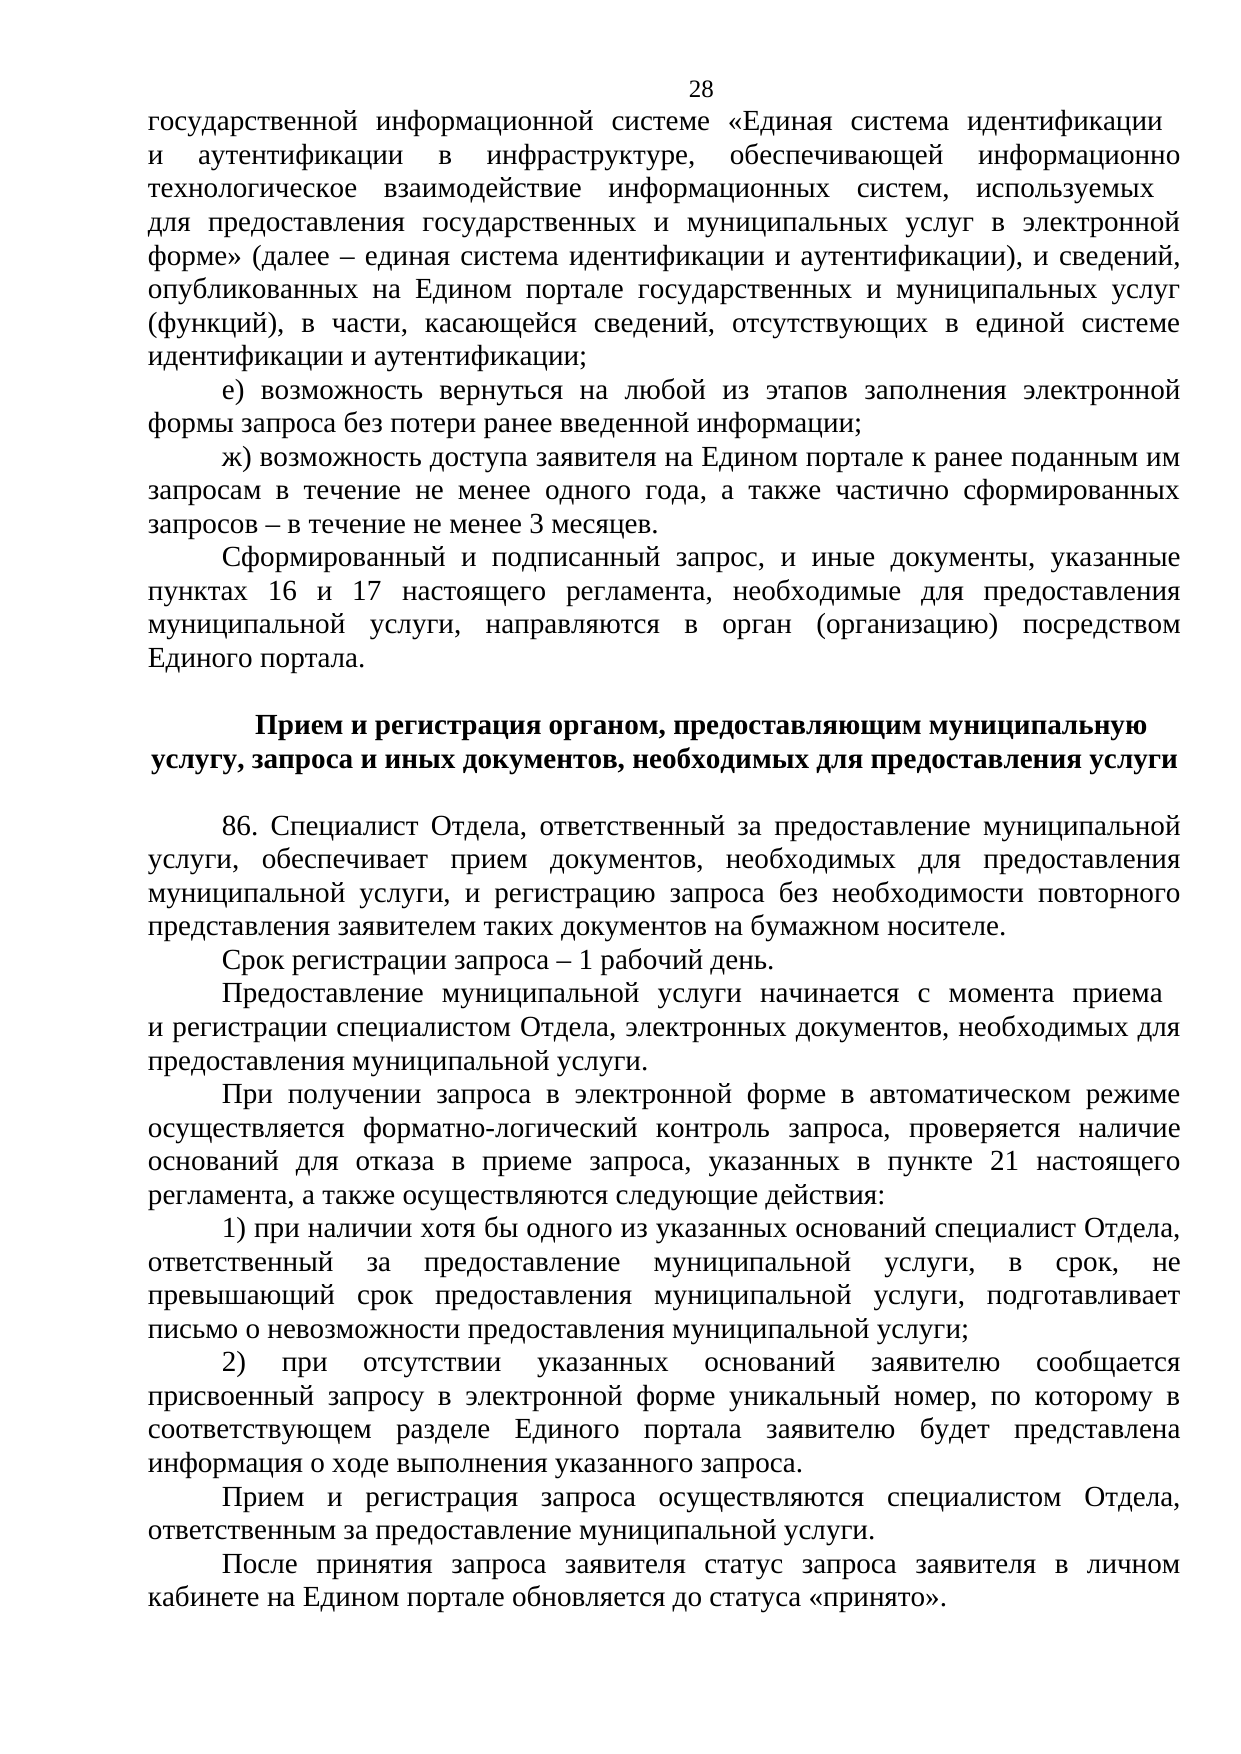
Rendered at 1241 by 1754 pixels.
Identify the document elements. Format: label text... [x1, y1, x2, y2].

text Предоставление муниципальной услуги начинается с момента приема и регистрации специалистом Отдела, электронных документов, необходимых для предоставления муниципальной услуги. [148, 976, 1181, 1076]
text Сформированный и подписанный запрос, и иные документы, указанные пунктах 16 и 17 настоящего регламента, необходимые для предоставления муниципальной услуги, направляются в орган (организацию) посредством Единого портала. [148, 539, 1181, 674]
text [148, 103, 1181, 372]
text Срок регистрации запроса – 1 рабочий день. [148, 942, 1181, 976]
text 1) при наличии хотя бы одного из указанных оснований специалист Отдела, ответственный за предоставление муниципальной услуги, в срок, не превышающий срок предоставления муниципальной услуги, подготавливает письмо о невозможности предоставления муниципальной услуги; [148, 1210, 1181, 1344]
text е) возможность вернуться на любой из этапов заполнения электронной формы запроса без потери ранее введенной информации; [148, 372, 1181, 439]
text При получении запроса в электронной форме в автоматическом режиме осуществляется форматно-логический контроль запроса, проверяется наличие оснований для отказа в приеме запроса, указанных в пункте 21 настоящего регламента, а также осуществляются следующие действия: [148, 1076, 1181, 1210]
text 2) при отсутствии указанных оснований заявителю сообщается присвоенный запросу в электронной форме уникальный номер, по которому в соответствующем разделе Единого портала заявителю будет представлена информация о ходе выполнения указанного запроса. [148, 1344, 1181, 1479]
text Прием и регистрация запроса осуществляются специалистом Отдела, ответственным за предоставление муниципальной услуги. [148, 1479, 1181, 1546]
text Прием и регистрация органом, предоставляющим муниципальную услугу, запроса и иных документов, необходимых для предоставления услуги [148, 707, 1181, 774]
text После принятия запроса заявителя статус запроса заявителя в личном кабинете на Едином портале обновляется до статуса «принято». [148, 1546, 1181, 1613]
text ж) возможность доступа заявителя на Едином портале к ранее поданным им запросам в течение не менее одного года, а также частично сформированных запросов – в течение не менее 3 месяцев. [148, 439, 1181, 539]
text 86. Специалист Отдела, ответственный за предоставление муниципальной услуги, обеспечивает прием документов, необходимых для предоставления муниципальной услуги, и регистрацию запроса без необходимости повторного представления заявителем таких документов на бумажном носителе. [148, 808, 1181, 942]
